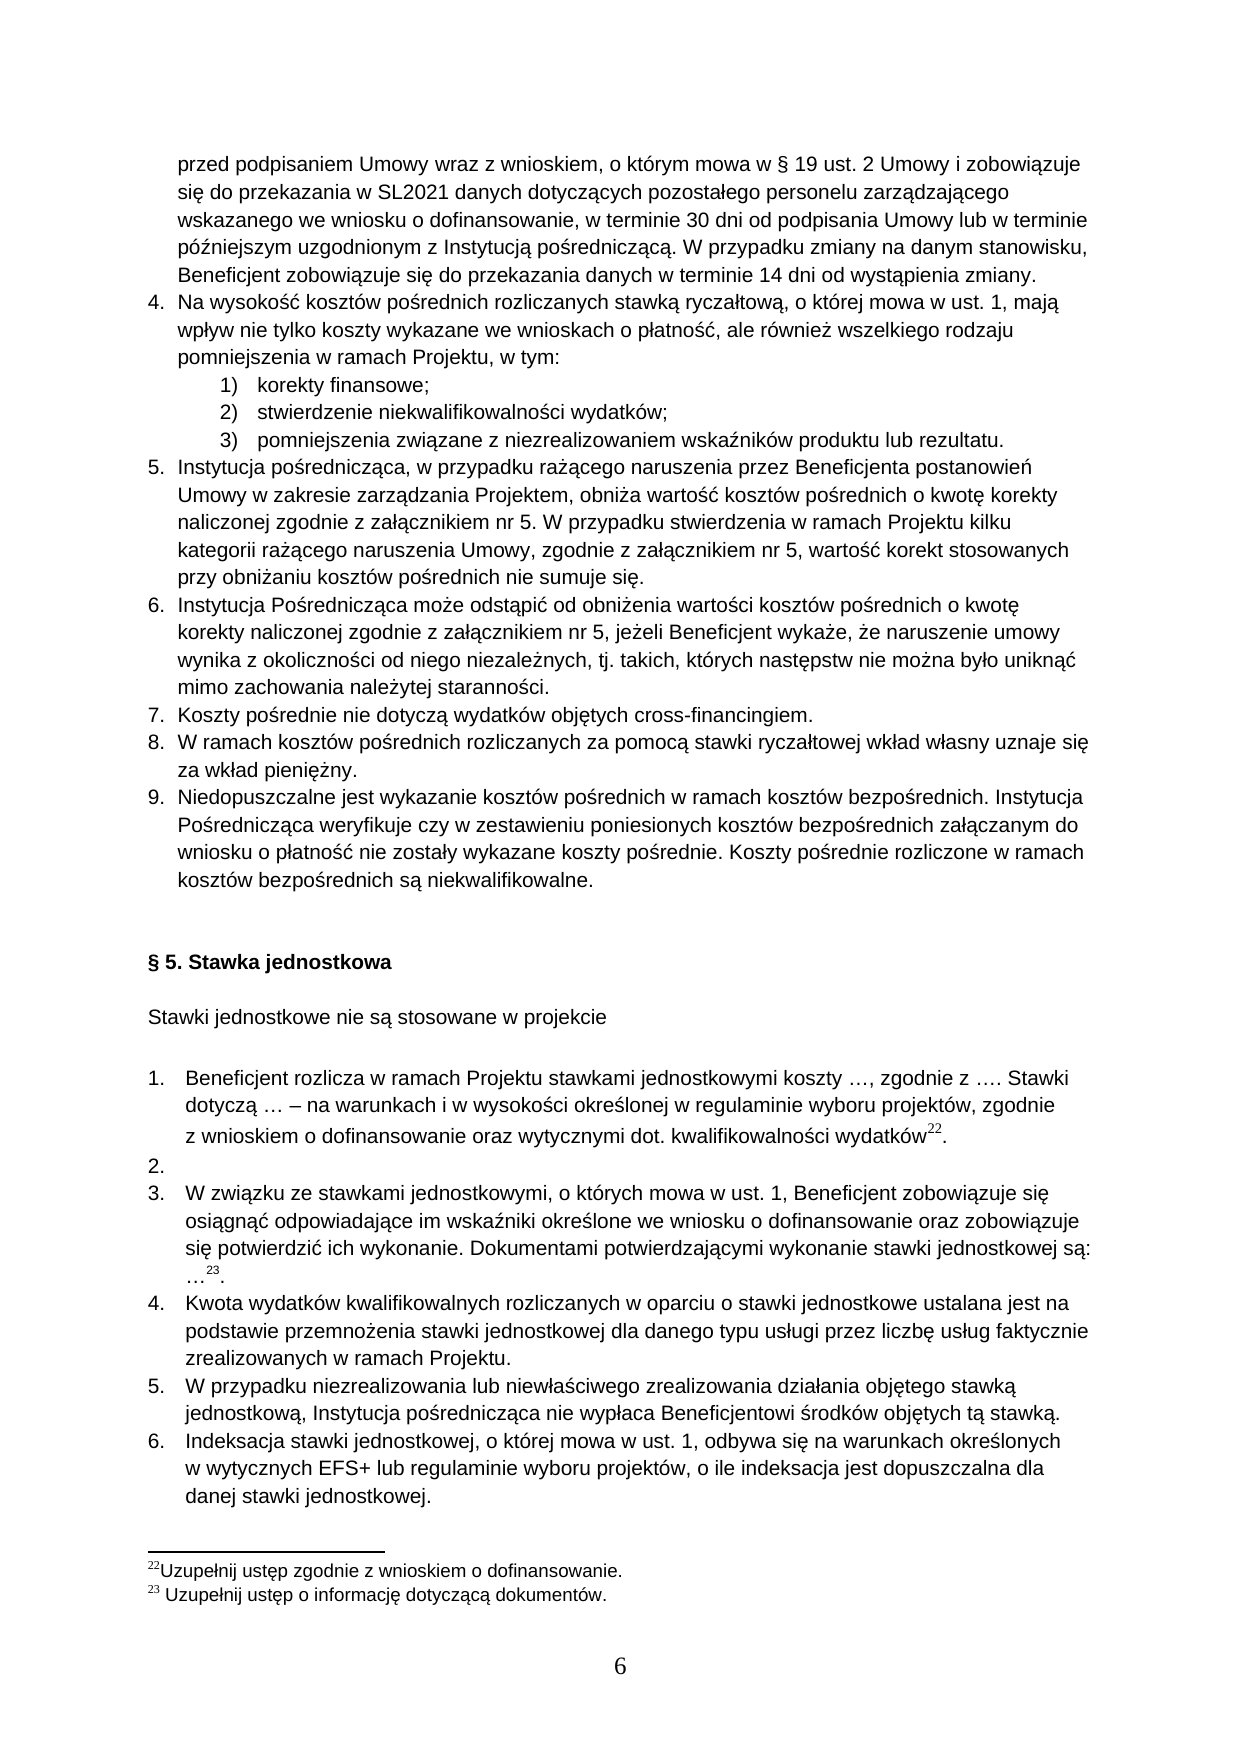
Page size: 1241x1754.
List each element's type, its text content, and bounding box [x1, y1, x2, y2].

list stwierdzenie niekwalifikowalności wydatków; [219, 400, 1093, 424]
list Indeksacja stawki jednostkowej, o której mowa w ust. 1, odbywa się na warunkach określonych w wytycznych EFS+ lub regulaminie wyboru projektów, o ile indeksacja jest dopuszczalna dla danej stawki jednostkowej. [148, 1428, 1093, 1507]
list Niedopuszczalne jest wykazanie kosztów pośrednich w ramach kosztów bezpośrednich. Instytucja Pośrednicząca weryfikuje czy w zestawieniu poniesionych kosztów bezpośrednich załączanym do wniosku o płatność nie zostały wykazane koszty pośrednie. Koszty pośrednie rozliczone w ramach kosztów bezpośrednich są niekwalifikowalne. [148, 785, 1093, 891]
list Koszty pośrednie nie dotyczą wydatków objętych cross-financingiem. [148, 702, 1093, 726]
list W ramach kosztów pośrednich rozliczanych za pomocą stawki ryczałtowej wkład własny uznaje się za wkład pieniężny. [148, 730, 1093, 781]
list pomniejszenia związane z niezrealizowaniem wskaźników produktu lub rezultatu. [219, 427, 1093, 451]
subtitle § 5. Stawka jednostkowa [148, 950, 1093, 974]
list Kwota wydatków kwalifikowalnych rozliczanych w oparciu o stawki jednostkowe ustalana jest na podstawie przemnożenia stawki jednostkowej dla danego typu usługi przez liczbę usług faktycznie zrealizowanych w ramach Projektu. [148, 1291, 1093, 1370]
list Instytucja Pośrednicząca może odstąpić od obniżenia wartości kosztów pośrednich o kwotę korekty naliczonej zgodnie z załącznikiem nr 5, jeżeli Beneficjent wykaże, że naruszenie umowy wynika z okoliczności od niego niezależnych, tj. takich, których następstw nie można było uniknąć mimo zachowania należytej staranności. [148, 592, 1093, 699]
list korekty finansowe; [219, 372, 1093, 396]
list W przypadku niezrealizowania lub niewłaściwego zrealizowania działania objętego stawką jednostkową, Instytucja pośrednicząca nie wypłaca Beneficjentowi środków objętych tą stawką. [148, 1373, 1093, 1425]
text Stawki jednostkowe nie są stosowane w projekcie [148, 1005, 1093, 1029]
list W związku ze stawkami jednostkowymi, o których mowa w ust. 1, Beneficjent zobowiązuje się osiągnąć odpowiadające im wskaźniki określone we wniosku o dofinansowanie oraz zobowiązuje się potwierdzić ich wykonanie. Dokumentami potwierdzającymi wykonanie stawki jednostkowej są: …. [148, 1181, 1093, 1287]
list Instytucja pośrednicząca, w przypadku rażącego naruszenia przez Beneficjenta postanowień Umowy w zakresie zarządzania Projektem, obniża wartość kosztów pośrednich o kwotę korekty naliczonej zgodnie z załącznikiem nr 5. W przypadku stwierdzenia w ramach Projektu kilku kategorii rażącego naruszenia Umowy, zgodnie z załącznikiem nr 5, wartość korekt stosowanych przy obniżaniu kosztów pośrednich nie sumuje się. [148, 455, 1093, 589]
list Na wysokość kosztów pośrednich rozliczanych stawką ryczałtową, o której mowa w ust. 1, mają wpływ nie tylko koszty wykazane we wnioskach o płatność, ale również wszelkiego rodzaju pomniejszenia w ramach Projektu, w tym: [148, 290, 1093, 369]
list Beneficjent rozlicza w ramach Projektu stawkami jednostkowymi koszty …, zgodnie z …. Stawki dotyczą … – na warunkach i w wysokości określonej w regulaminie wyboru projektów, zgodnie z wnioskiem o dofinansowanie oraz wytycznymi dot. kwalifikowalności wydatków. [148, 1065, 1093, 1149]
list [148, 148, 1093, 286]
